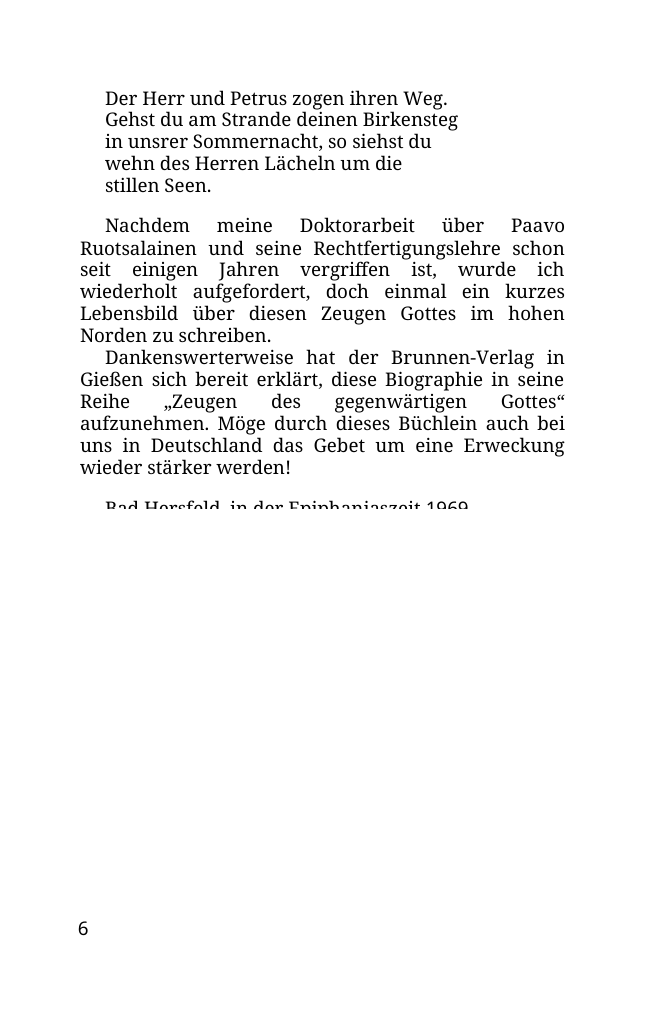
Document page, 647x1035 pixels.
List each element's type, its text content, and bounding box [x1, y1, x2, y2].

text Dankenswerterweise hat der Brunnen-Verlag in Gießen sich bereit erklärt, diese Biographie in seine Reihe „Zeugen des gegenwärtigen Gottes“ aufzunehmen. Möge durch dieses Büchlein auch bei uns in Deutschland das Gebet um eine Erweckung wieder stärker werden! [80, 347, 565, 479]
text Nachdem meine Doktorarbeit über Paavo Ruotsalainen und seine Rechtfertigungslehre schon seit einigen Jahren vergriffen ist, wurde ich wiederholt aufgefordert, doch einmal ein kurzes Lebensbild über diesen Zeugen Gottes im hohen Norden zu schreiben. [80, 215, 565, 347]
text Der Herr und Petrus zogen ihren Weg. [105, 90, 565, 109]
text Gehst du am Strande deinen Birkensteg in unsrer Sommernacht, so siehst du wehn des Herren Lächeln um die stillen Seen. [105, 109, 459, 197]
